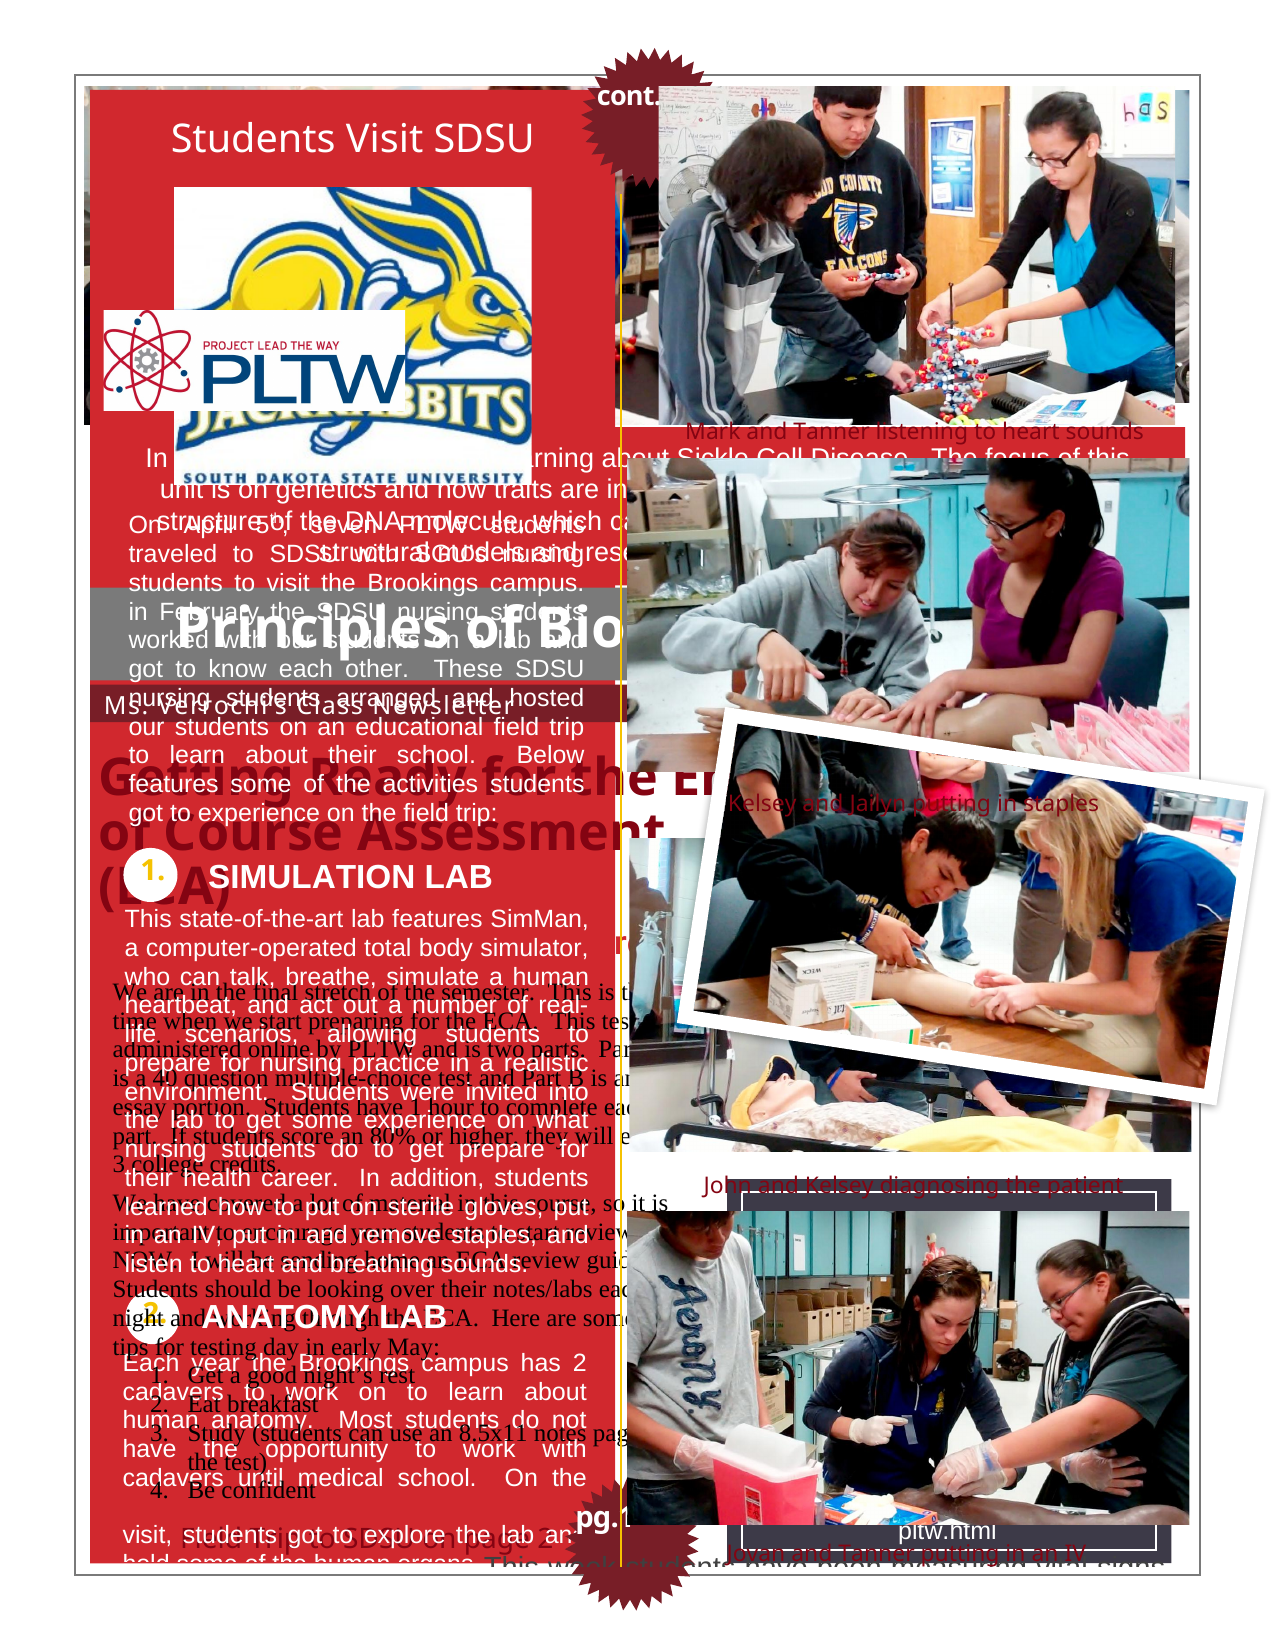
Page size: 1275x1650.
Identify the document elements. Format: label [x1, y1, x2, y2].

picture [626, 1211, 1189, 1524]
picture [83, 86, 600, 424]
picture [626, 458, 1189, 771]
picture [628, 838, 1191, 1151]
picture [616, 86, 1189, 424]
picture [103, 187, 531, 483]
picture [694, 724, 1247, 1088]
